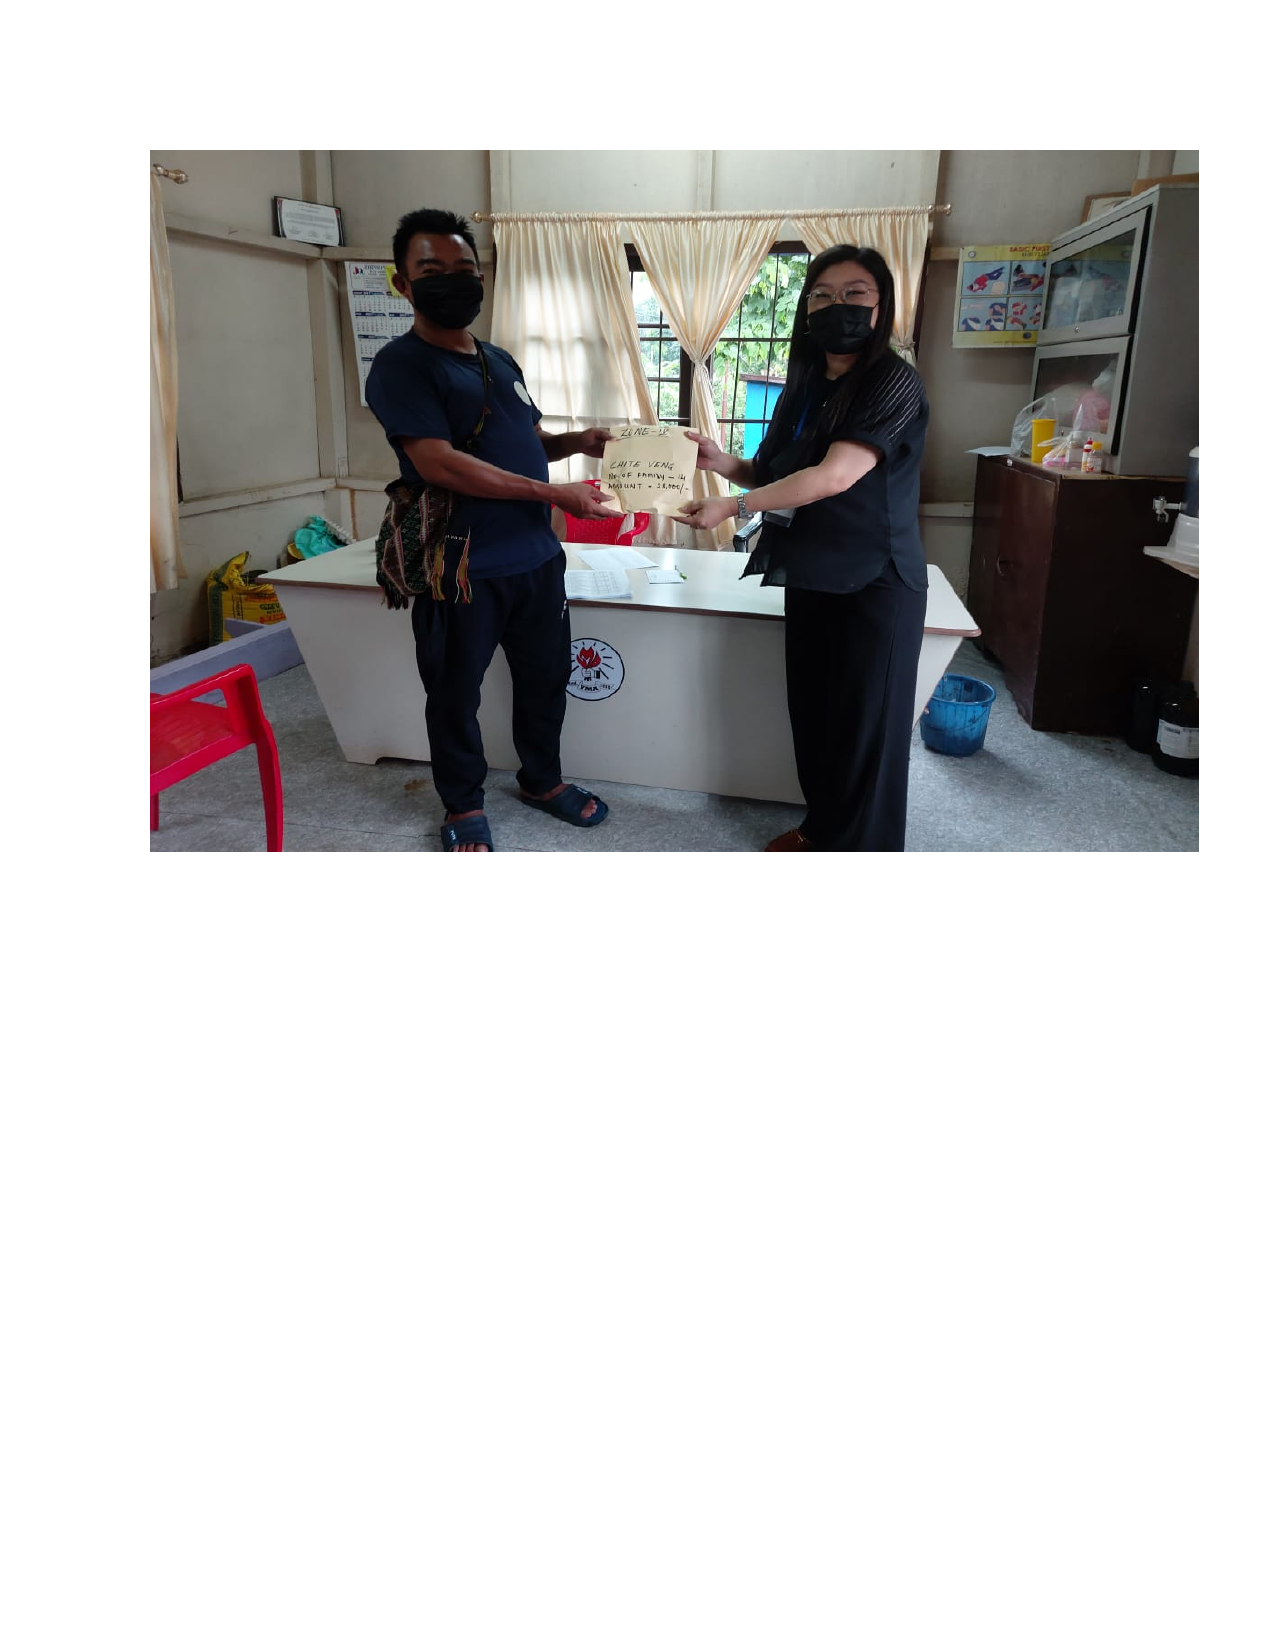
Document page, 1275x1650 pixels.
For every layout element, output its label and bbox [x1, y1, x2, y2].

picture [150, 150, 1199, 852]
